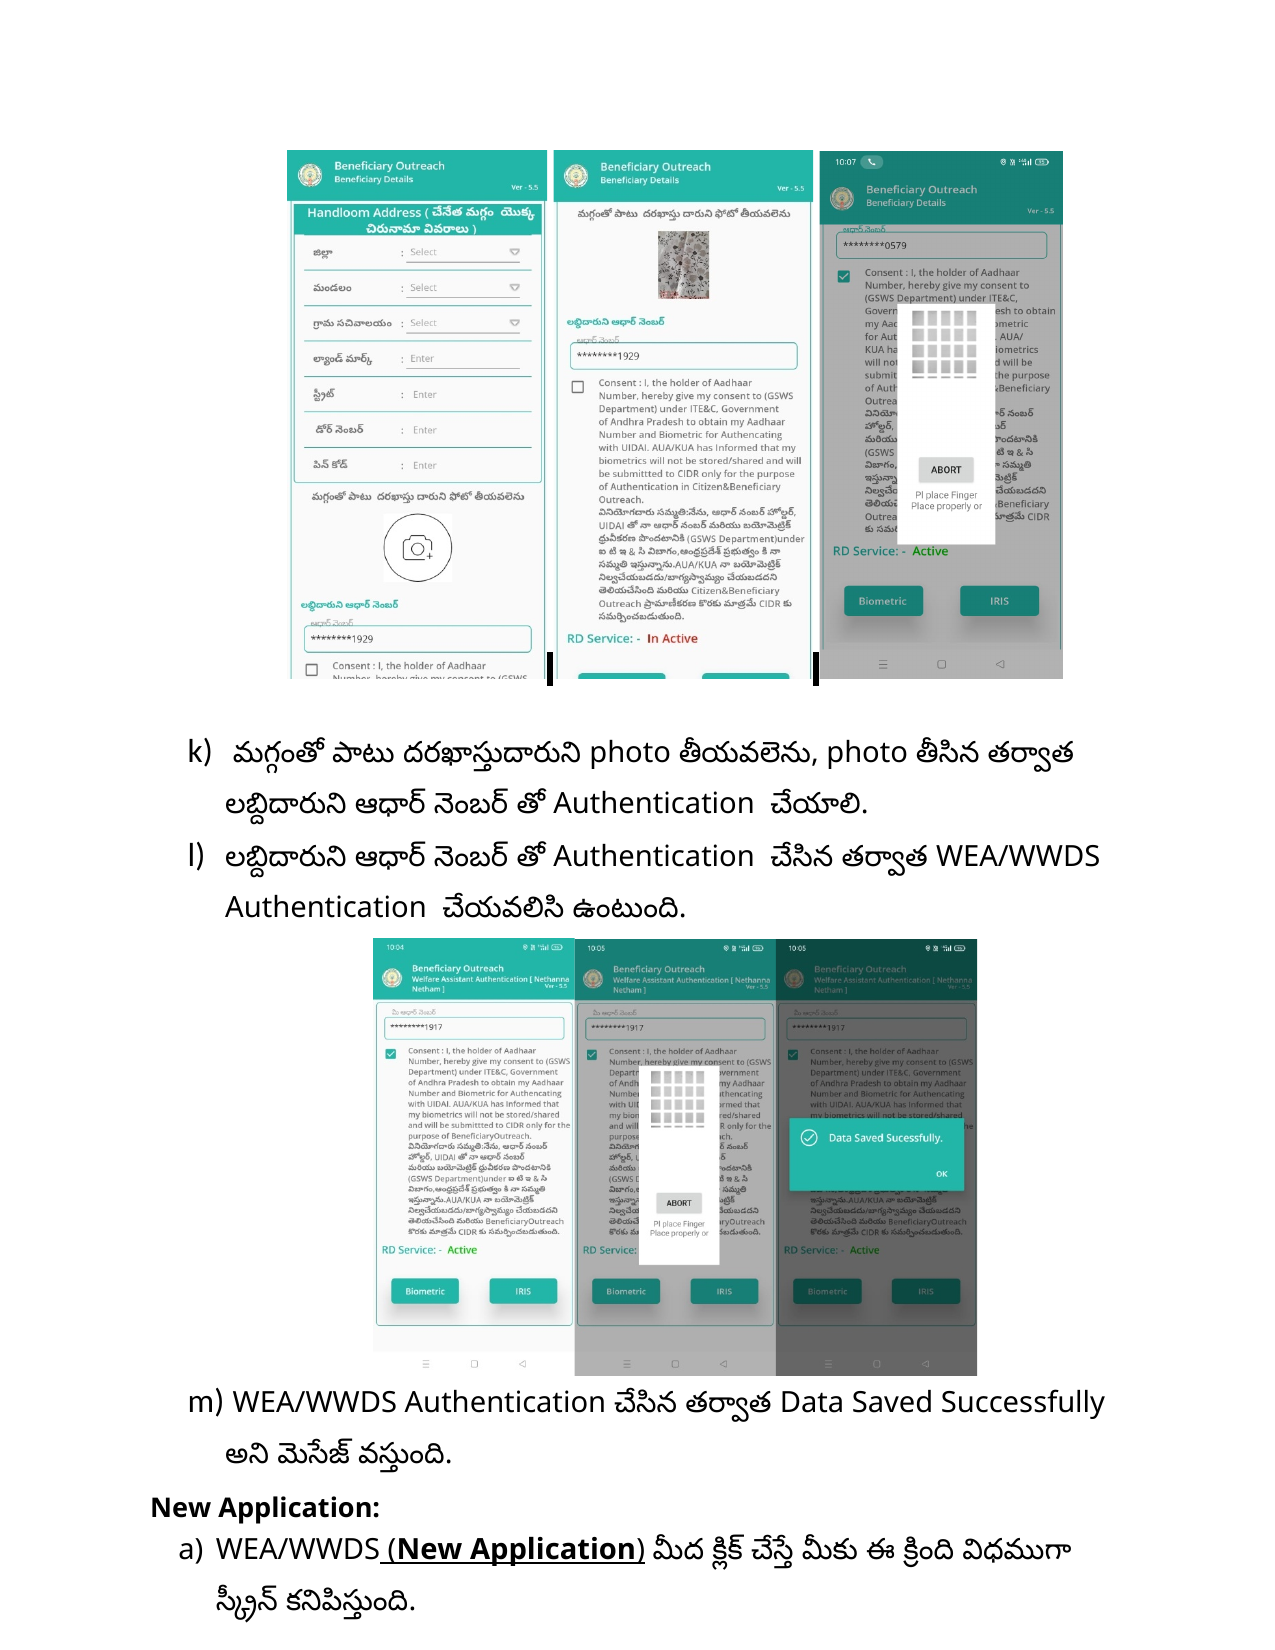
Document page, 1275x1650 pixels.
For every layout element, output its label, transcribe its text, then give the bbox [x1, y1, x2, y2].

list WEA/WWDS (New Application) మీద క్లిక్ చేస్తే మీకు ఈ క్రింది విధముగా స్క్రీన్ కనిపిస్తుంది. [178, 1528, 1125, 1625]
picture [287, 150, 548, 679]
list WEA/WWDS Authentication చేసిన తర్వాత Data Saved Successfully అని మెసేజ్ వస్తుంది. [187, 1379, 1125, 1477]
list మగ్గంతో పాటు దరఖాస్తుదారుని photo తీయవలెను, photo తీసిన తర్వాత లబ్దిదారుని ఆధార్ నెంబర్ తో Authentication చేయాలి. [187, 729, 1125, 827]
picture [553, 150, 814, 679]
picture [819, 151, 1063, 679]
picture [373, 938, 978, 1376]
subtitle New Application: [150, 1488, 1125, 1525]
list లబ్దిదారుని ఆధార్ నెంబర్ తో Authentication చేసిన తర్వాత WEA/WWDS Authentication చేయవలిసి ఉంటుంది. [187, 834, 1125, 932]
